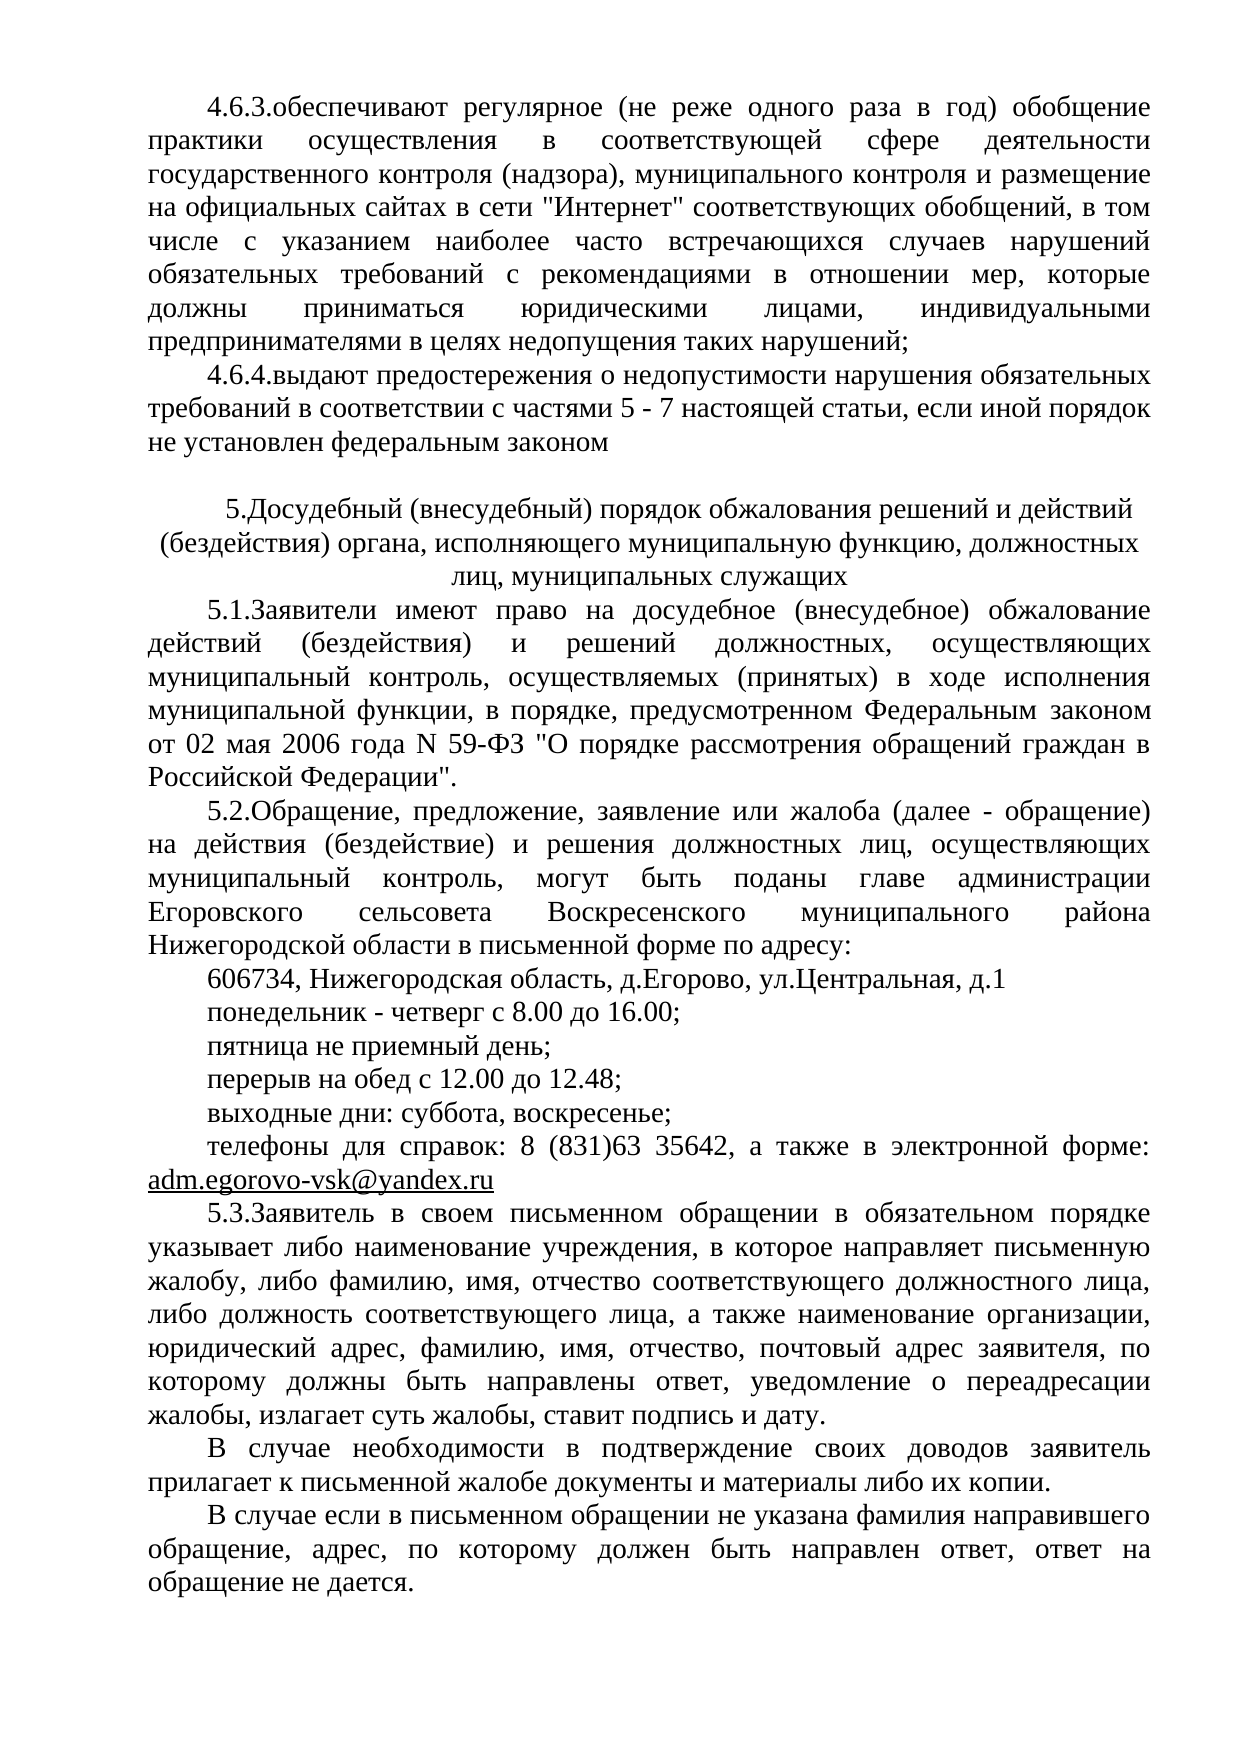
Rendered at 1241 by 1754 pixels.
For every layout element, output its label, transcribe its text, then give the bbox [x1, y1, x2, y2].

text 606734, Нижегородская область, д.Егорово, ул.Центральная, д.1 [148, 961, 1152, 994]
text 5.2.Обращение, предложение, заявление или жалоба (далее - обращение) на действия (бездействие) и решения должностных лиц, осуществляющих муниципальный контроль, могут быть поданы главе администрации Егоровского сельсовета Воскресенского муниципального района Нижегородской области в письменной форме по адресу: [148, 793, 1152, 961]
text пятница не приемный день; [148, 1028, 1152, 1061]
text 5.1.Заявители имеют право на досудебное (внесудебное) обжалование действий (бездействия) и решений должностных, осуществляющих муниципальный контроль, осуществляемых (принятых) в ходе исполнения муниципальной функции, в порядке, предусмотренном Федеральным законом от 02 мая 2006 года N 59-ФЗ "О порядке рассмотрения обращений граждан в Российской Федерации". [148, 592, 1152, 793]
text 5.3.Заявитель в своем письменном обращении в обязательном порядке указывает либо наименование учреждения, в которое направляет письменную жалобу, либо фамилию, имя, отчество соответствующего должностного лица, либо должность соответствующего лица, а также наименование организации, юридический адрес, фамилию, имя, отчество, почтовый адрес заявителя, по которому должны быть направлены ответ, уведомление о переадресации жалобы, излагает суть жалобы, ставит подпись и дату. [148, 1196, 1152, 1430]
text выходные дни: суббота, воскресенье; [148, 1095, 1152, 1128]
text 4.6.3.обеспечивают регулярное (не реже одного раза в год) обобщение практики осуществления в соответствующей сфере деятельности государственного контроля (надзора), муниципального контроля и размещение на официальных сайтах в сети "Интернет" соответствующих обобщений, в том числе с указанием наиболее часто встречающихся случаев нарушений обязательных требований с рекомендациями в отношении мер, которые должны приниматься юридическими лицами, индивидуальными предпринимателями в целях недопущения таких нарушений; [148, 89, 1152, 357]
text 4.6.4.выдают предостережения о недопустимости нарушения обязательных требований в соответствии с частями 5 - 7 настоящей статьи, если иной порядок не установлен федеральным законом [148, 357, 1152, 458]
text В случае если в письменном обращении не указана фамилия направившего обращение, адрес, по которому должен быть направлен ответ, ответ на обращение не дается. [148, 1497, 1152, 1598]
text перерыв на обед с 12.00 до 12.48; [148, 1061, 1152, 1095]
text понедельник - четверг с 8.00 до 16.00; [148, 994, 1152, 1028]
text телефоны для справок: 8 (831)63 35642, а также в электронной форме: adm.egorovo-vsk@yandex.ru [148, 1128, 1152, 1196]
text В случае необходимости в подтверждение своих доводов заявитель прилагает к письменной жалобе документы и материалы либо их копии. [148, 1430, 1152, 1497]
text 5.Досудебный (внесудебный) порядок обжалования решений и действий (бездействия) органа, исполняющего муниципальную функцию, должностных лиц, муниципальных служащих [148, 491, 1152, 592]
